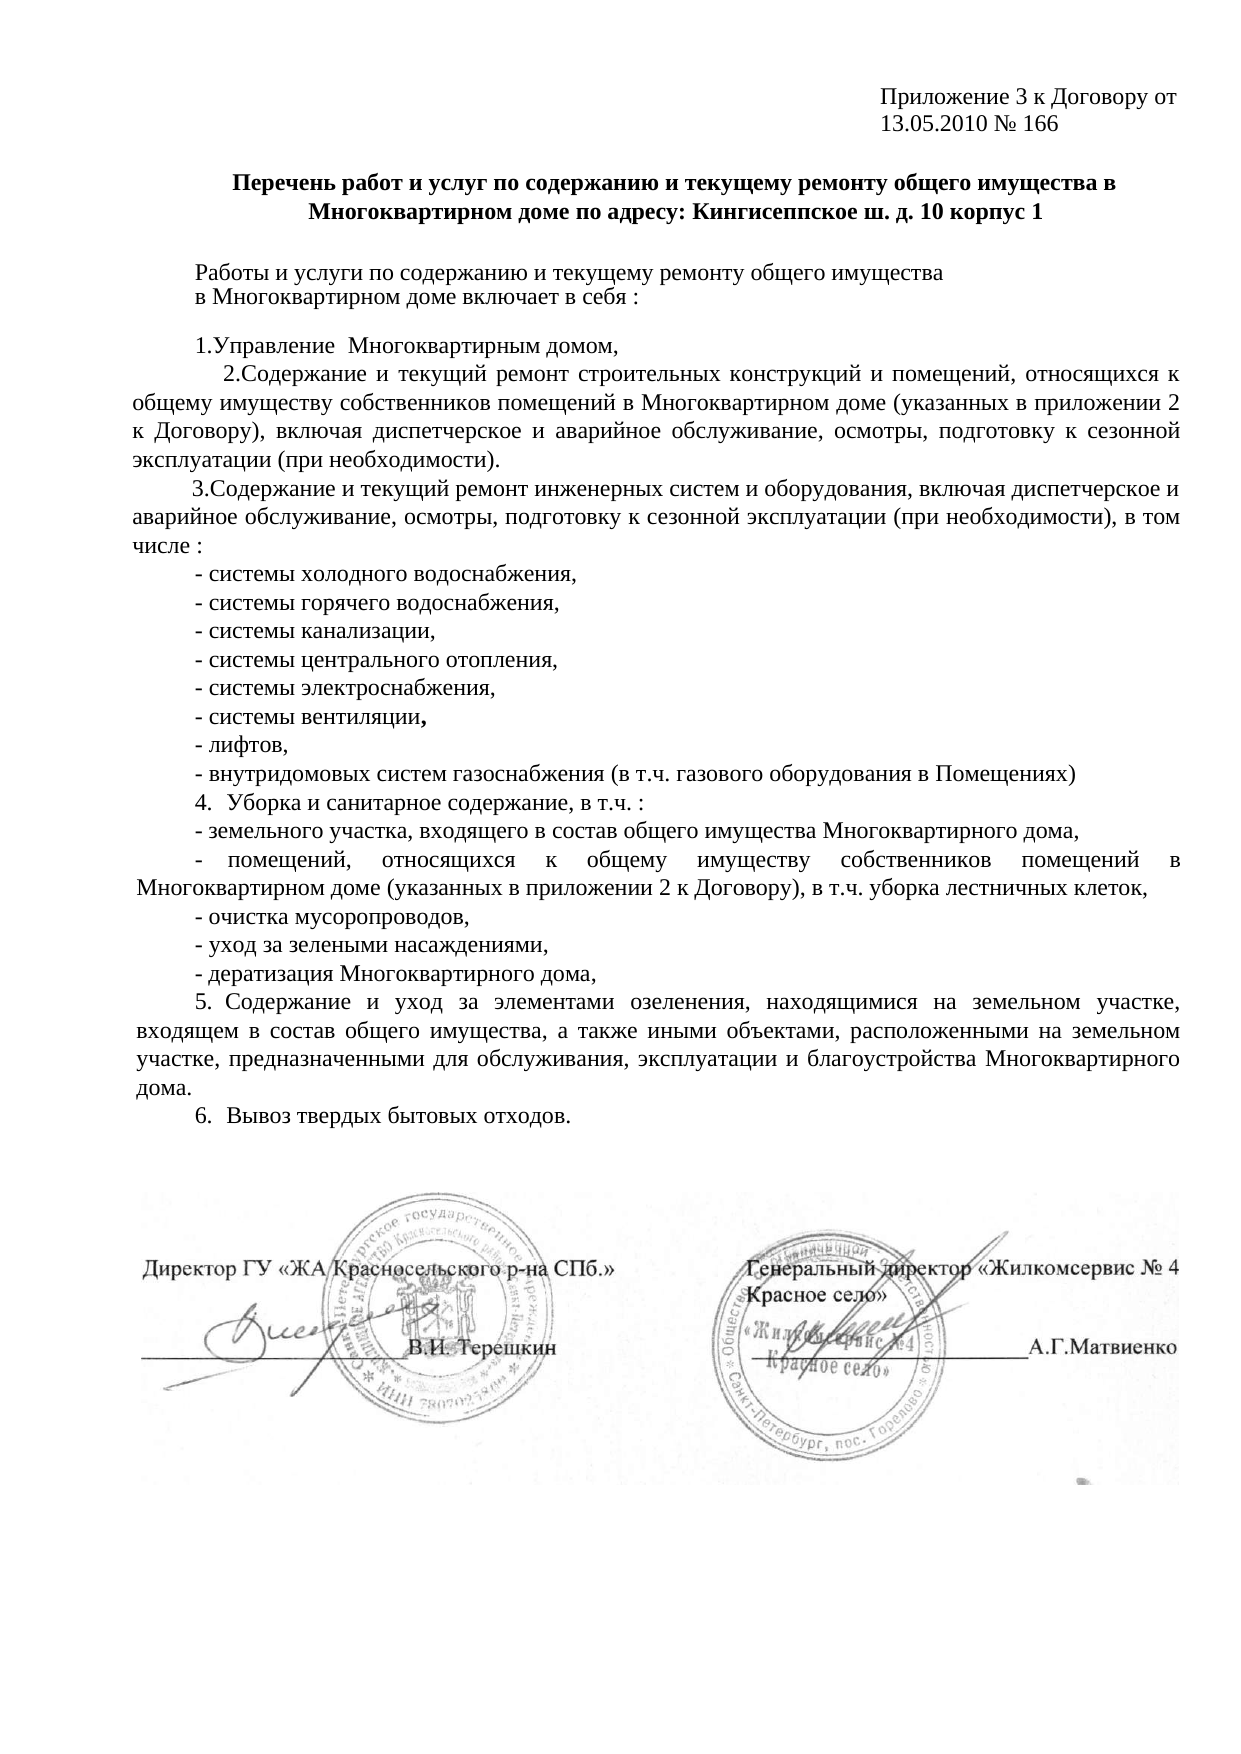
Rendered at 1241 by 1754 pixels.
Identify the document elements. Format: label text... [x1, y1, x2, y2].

list уход за зелеными насаждениями, [136, 930, 1188, 958]
list Уборка и санитарное содержание, в т.ч. : [136, 787, 1188, 816]
text 3.Содержание и текущий ремонт инженерных систем и оборудования, включая диспетчерское и аварийное обслуживание, осмотры, подготовку к сезонной эксплуатации (при необходимости), в том числе : [132, 473, 1182, 559]
list Содержание и уход за элементами озеленения, находящимися на земельном участке, входящем в состав общего имущества, а также иными объектами, расположенными на земельном участке, предназначенными для обслуживания, эксплуатации и благоустройства Многоквартирного дома. [136, 987, 1182, 1101]
list земельного участка, входящего в состав общего имущества Многоквартирного дома, [136, 816, 1188, 844]
list системы горячего водоснабжения, [136, 587, 1188, 616]
list системы электроснабжения, [136, 673, 1188, 701]
list системы центрального отопления, [136, 644, 1188, 673]
picture [141, 1192, 1179, 1485]
text Приложение 3 к Договору от 13.05.2010 № 166 [880, 83, 1182, 137]
list системы холодного водоснабжения, [136, 559, 1188, 587]
list дератизация Многоквартирного дома, [136, 958, 1188, 987]
text - очистка мусоропроводов, [194, 901, 1182, 930]
text в Многоквартирном доме включает в себя : [136, 285, 1188, 309]
text Многоквартирном доме по адресу: Кингисеппское ш. д. 10 корпус 1 [132, 196, 1171, 225]
list внутридомовых систем газоснабжения (в т.ч. газового оборудования в Помещениях) [136, 758, 1188, 787]
list Вывоз твердых бытовых отходов. [136, 1101, 1188, 1129]
text Работы и услуги по содержанию и текущему ремонту общего имущества [136, 261, 1188, 285]
list системы вентиляции, [136, 701, 1188, 730]
list помещений, относящихся к общему имуществу собственников помещений в Многоквартирном доме (указанных в приложении 2 к Договору), в т.ч. уборка лестничных клеток, [136, 844, 1182, 901]
list системы канализации, [136, 616, 1188, 644]
text 2.Содержание и текущий ремонт строительных конструкций и помещений, относящихся к общему имуществу собственников помещений в Многоквартирном доме (указанных в приложении 2 к Договору), включая диспетчерское и аварийное обслуживание, осмотры, подготовку к сезонной эксплуатации (при необходимости). [132, 359, 1182, 473]
list лифтов, [136, 730, 1188, 758]
text Перечень работ и услуг по содержанию и текущему ремонту общего имущества в [232, 166, 1188, 196]
text 1.Управление Многоквартирным домом, [194, 330, 1188, 359]
